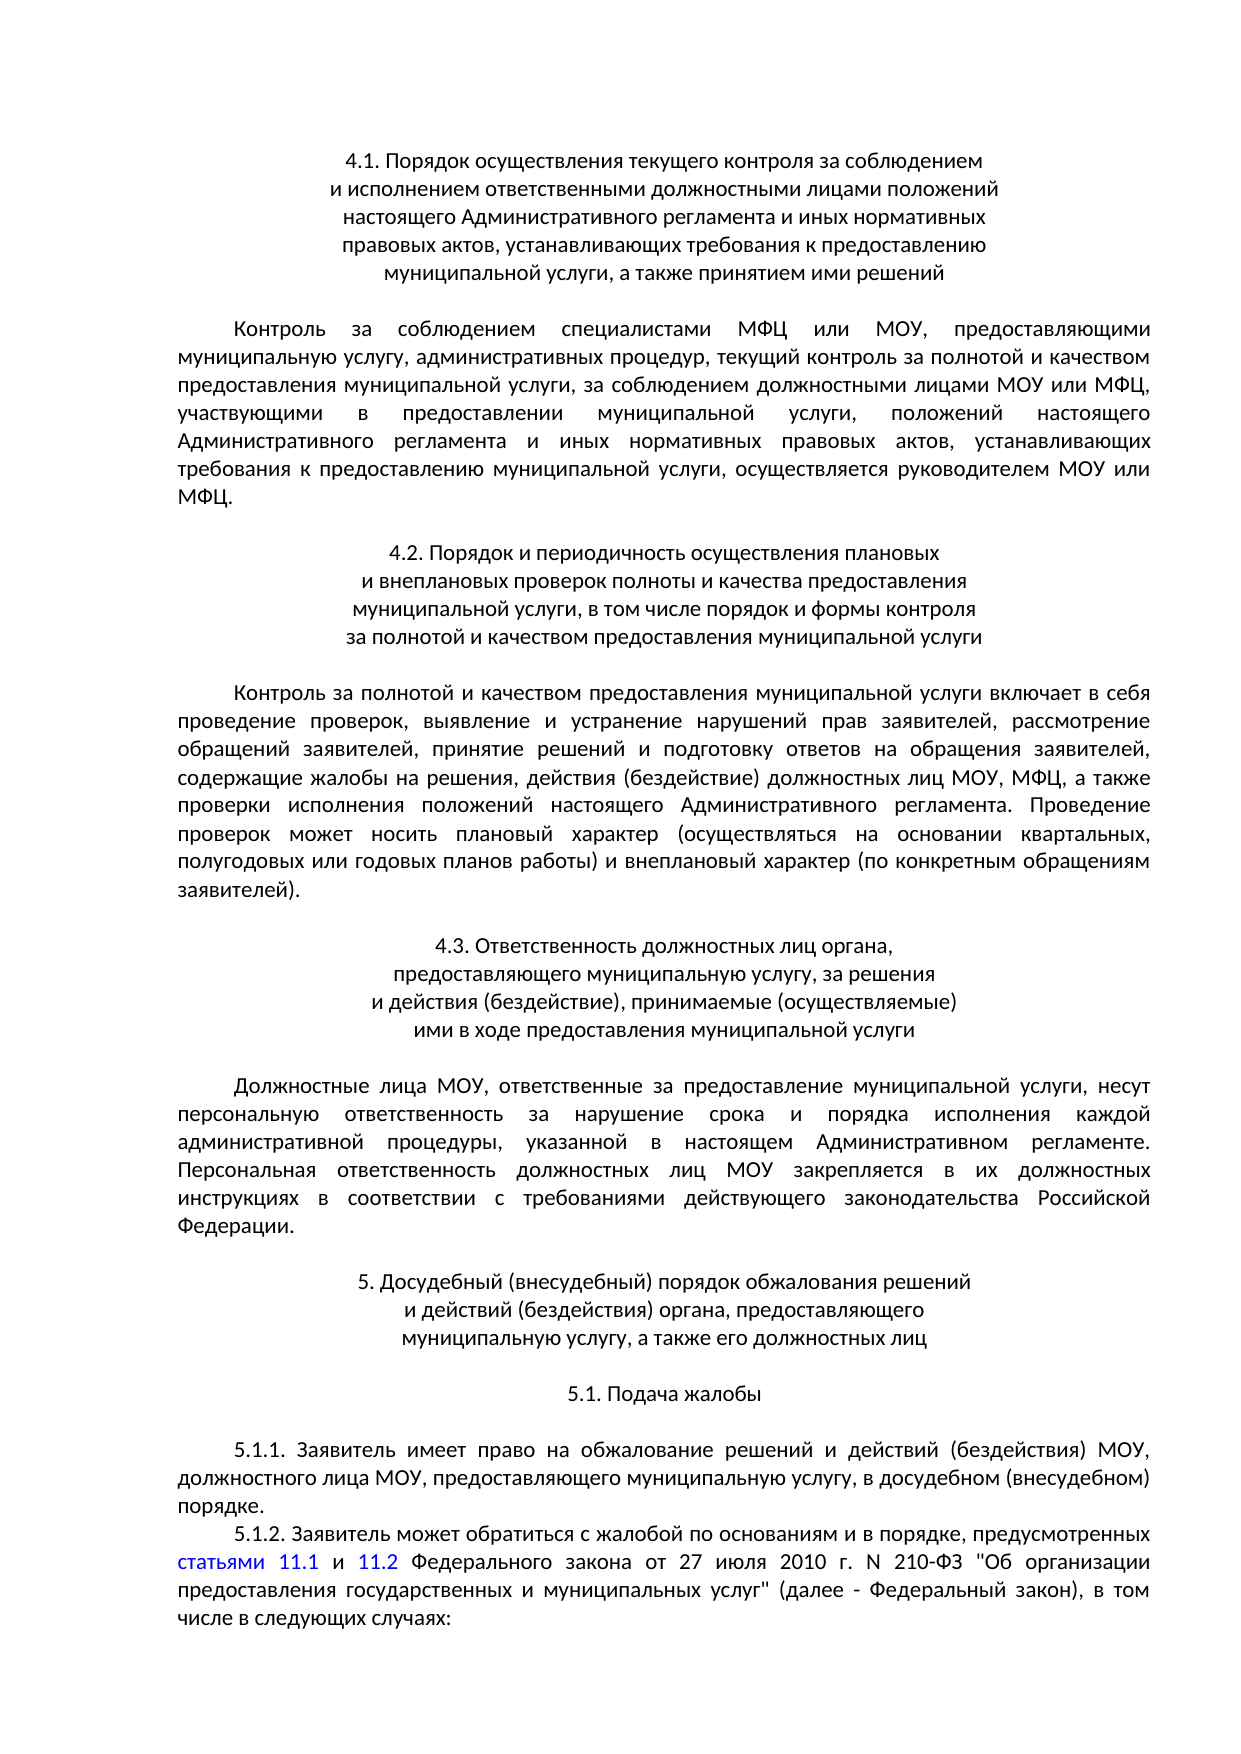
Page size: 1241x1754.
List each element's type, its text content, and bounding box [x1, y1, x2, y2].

text настоящего Административного регламента и иных нормативных [177, 202, 1152, 230]
text 4.2. Порядок и периодичность осуществления плановых [177, 538, 1152, 566]
text и внеплановых проверок полноты и качества предоставления [177, 566, 1152, 594]
text 5.1.2. Заявитель может обратиться с жалобой по основаниям и в порядке, предусмотренных статьями 11.1 и 11.2 Федерального закона от 27 июля 2010 г. N 210-ФЗ "Об организации предоставления государственных и муниципальных услуг" (далее - Федеральный закон), в том числе в следующих случаях: [177, 1519, 1152, 1631]
text Контроль за полнотой и качеством предоставления муниципальной услуги включает в себя проведение проверок, выявление и устранение нарушений прав заявителей, рассмотрение обращений заявителей, принятие решений и подготовку ответов на обращения заявителей, содержащие жалобы на решения, действия (бездействие) должностных лиц МОУ, МФЦ, а также проверки исполнения положений настоящего Административного регламента. Проведение проверок может носить плановый характер (осуществляться на основании квартальных, полугодовых или годовых планов работы) и внеплановый характер (по конкретным обращениям заявителей). [177, 678, 1152, 903]
text Должностные лица МОУ, ответственные за предоставление муниципальной услуги, несут персональную ответственность за нарушение срока и порядка исполнения каждой административной процедуры, указанной в настоящем Административном регламенте. Персональная ответственность должностных лиц МОУ закрепляется в их должностных инструкциях в соответствии с требованиями действующего законодательства Российской Федерации. [177, 1071, 1152, 1239]
text правовых актов, устанавливающих требования к предоставлению [177, 230, 1152, 258]
text и действий (бездействия) органа, предоставляющего [177, 1295, 1152, 1323]
text ими в ходе предоставления муниципальной услуги [177, 1015, 1152, 1043]
text муниципальную услугу, а также его должностных лиц [177, 1323, 1152, 1351]
text предоставляющего муниципальную услугу, за решения [177, 959, 1152, 987]
text 4.1. Порядок осуществления текущего контроля за соблюдением [177, 146, 1152, 174]
text и действия (бездействие), принимаемые (осуществляемые) [177, 987, 1152, 1015]
text муниципальной услуги, а также принятием ими решений [177, 258, 1152, 286]
text 5. Досудебный (внесудебный) порядок обжалования решений [177, 1267, 1152, 1295]
text Контроль за соблюдением специалистами МФЦ или МОУ, предоставляющими муниципальную услугу, административных процедур, текущий контроль за полнотой и качеством предоставления муниципальной услуги, за соблюдением должностными лицами МОУ или МФЦ, участвующими в предоставлении муниципальной услуги, положений настоящего Административного регламента и иных нормативных правовых актов, устанавливающих требования к предоставлению муниципальной услуги, осуществляется руководителем МОУ или МФЦ. [177, 314, 1152, 510]
text и исполнением ответственными должностными лицами положений [177, 174, 1152, 202]
text за полнотой и качеством предоставления муниципальной услуги [177, 622, 1152, 651]
text 5.1.1. Заявитель имеет право на обжалование решений и действий (бездействия) МОУ, должностного лица МОУ, предоставляющего муниципальную услугу, в досудебном (внесудебном) порядке. [177, 1435, 1152, 1519]
text 5.1. Подача жалобы [177, 1379, 1152, 1407]
text 4.3. Ответственность должностных лиц органа, [177, 931, 1152, 959]
text муниципальной услуги, в том числе порядок и формы контроля [177, 594, 1152, 622]
